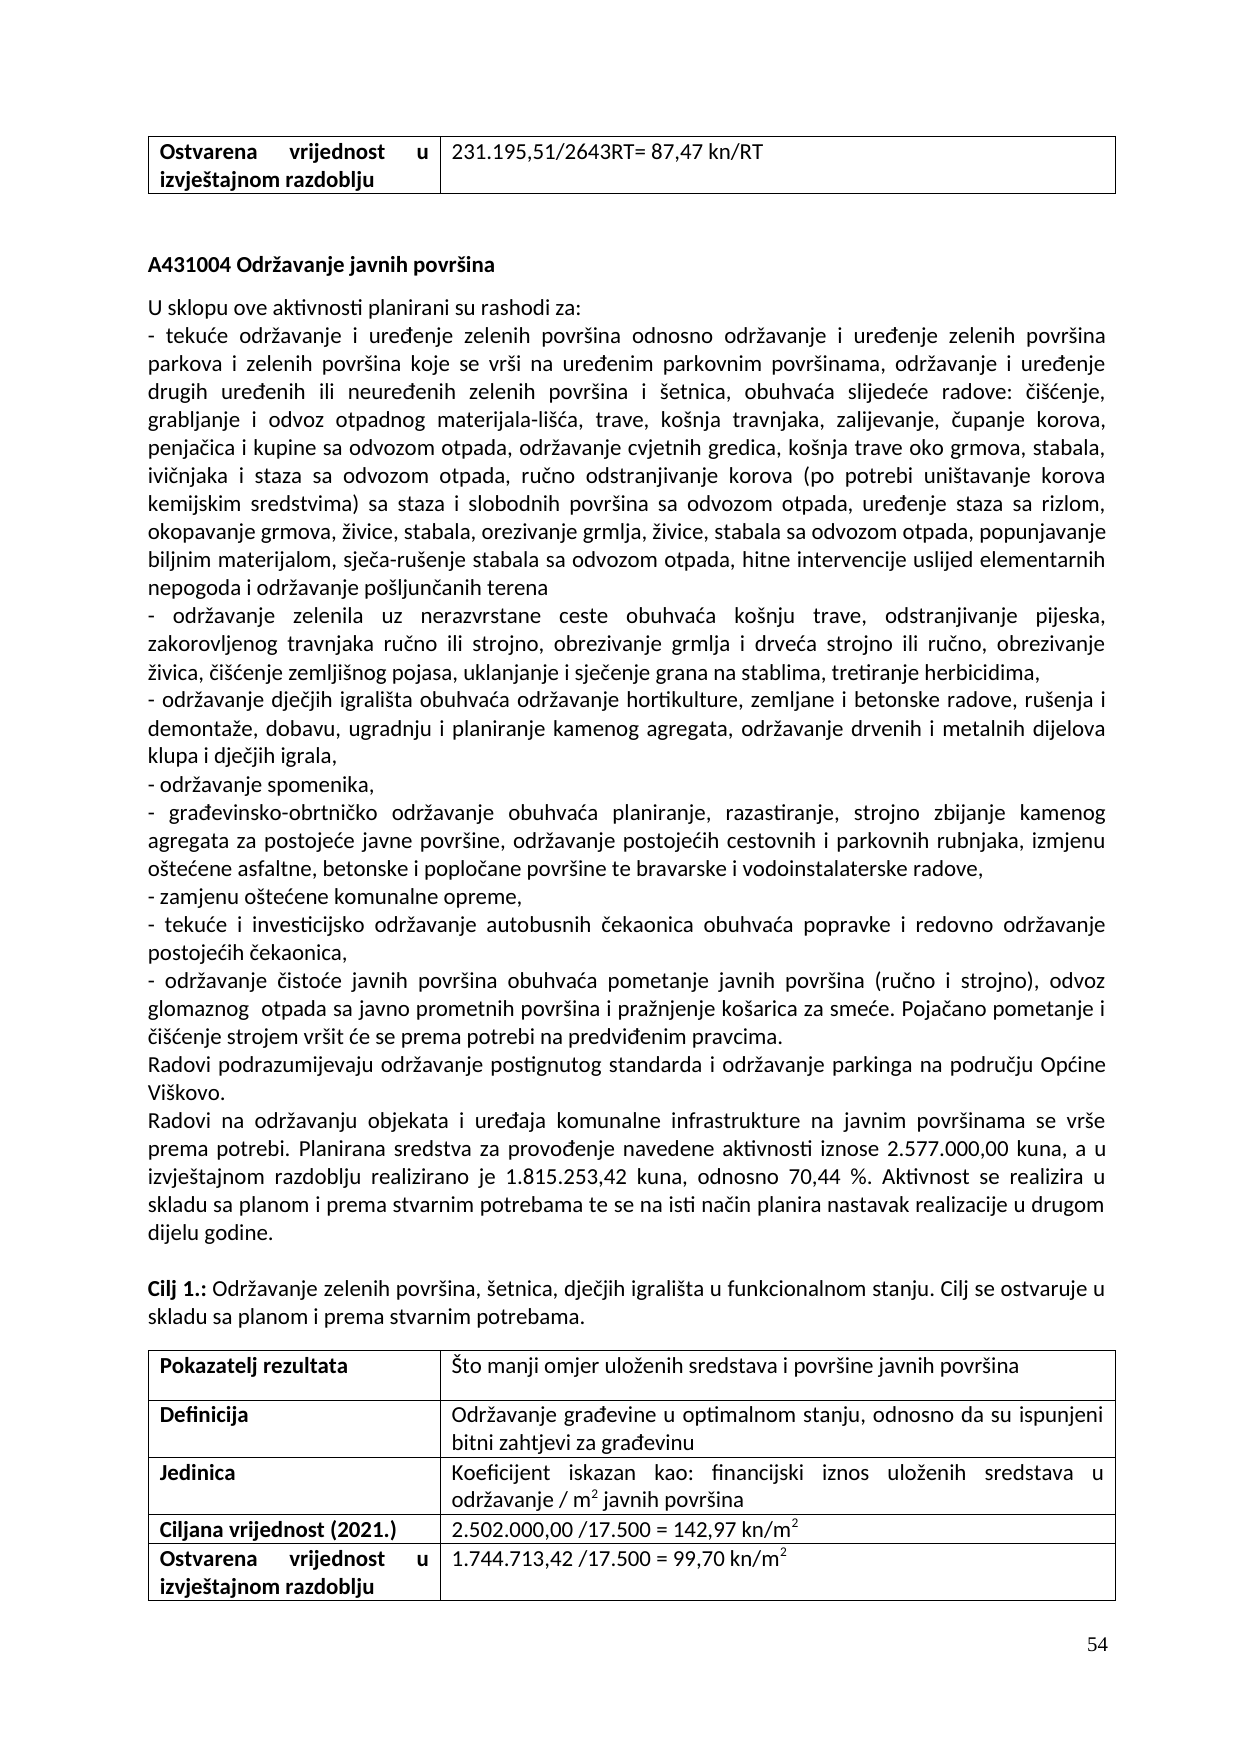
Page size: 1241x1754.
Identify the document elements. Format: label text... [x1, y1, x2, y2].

text Cilj 1.: Održavanje zelenih površina, šetnica, dječjih igrališta u funkcionalnom stanju. Cilj se ostvaruje u skladu sa planom i prema stvarnim potrebama. [148, 1274, 1107, 1330]
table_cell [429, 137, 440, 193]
text Radovi na održavanju objekata i uređaja komunalne infrastrukture na javnim površinama se vrše prema potrebi. Planirana sredstva za provođenje navedene aktivnosti iznose 2.577.000,00 kuna, a u izvještajnom razdoblju realizirano je 1.815.253,42 kuna, odnosno 70,44 %. Aktivnost se realizira u skladu sa planom i prema stvarnim potrebama te se na isti način planira nastavak realizacije u drugom dijelu godine. [148, 1106, 1107, 1246]
text - građevinsko-obrtničko održavanje obuhvaća planiranje, razastiranje, strojno zbijanje kamenog agregata za postojeće javne površine, održavanje postojećih cestovnih i parkovnih rubnjaka, izmjenu oštećene asfaltne, betonske i popločane površine te bravarske i vodoinstalaterske radove, [148, 798, 1107, 882]
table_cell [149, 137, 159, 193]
text - održavanje zelenila uz nerazvrstane ceste obuhvaća košnju trave, odstranjivanje pijeska, zakorovljenog travnjaka ručno ili strojno, obrezivanje grmlja i drveća strojno ili ručno, obrezivanje živica, čišćenje zemljišnog pojasa, uklanjanje i sječenje grana na stablima, tretiranje herbicidima, [148, 602, 1107, 686]
table_cell 231.195,51/2643RT= 87,47 kn/RT [441, 137, 1115, 193]
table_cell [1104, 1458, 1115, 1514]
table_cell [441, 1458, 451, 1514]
table_header Pokazatelj rezultata [149, 1351, 440, 1399]
table_cell 1.744.713,42 /17.500 = 99,70 kn/m2 [441, 1544, 1115, 1600]
text - tekuće i investicijsko održavanje autobusnih čekaonica obuhvaća popravke i redovno održavanje postojećih čekaonica, [148, 910, 1107, 966]
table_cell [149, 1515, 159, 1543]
text - održavanje spomenika, [148, 770, 1107, 798]
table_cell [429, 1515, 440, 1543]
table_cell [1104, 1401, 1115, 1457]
text - održavanje čistoće javnih površina obuhvaća pometanje javnih površina (ručno i strojno), odvoz glomaznog otpada sa javno prometnih površina i pražnjenje košarica za smeće. Pojačano pometanje i čišćenje strojem vršit će se prema potrebi na predviđenim pravcima. [148, 966, 1107, 1050]
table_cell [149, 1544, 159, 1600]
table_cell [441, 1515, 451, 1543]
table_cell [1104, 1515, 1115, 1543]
table_header Što manji omjer uloženih sredstava i površine javnih površina [441, 1351, 1115, 1399]
table_cell Definicija [149, 1401, 440, 1457]
text Radovi podrazumijevaju održavanje postignutog standarda i održavanje parkinga na području Općine Viškovo. [148, 1050, 1107, 1106]
text - tekuće održavanje i uređenje zelenih površina odnosno održavanje i uređenje zelenih površina parkova i zelenih površina koje se vrši na uređenim parkovnim površinama, održavanje i uređenje drugih uređenih ili neuređenih zelenih površina i šetnica, obuhvaća slijedeće radove: čišćenje, grabljanje i odvoz otpadnog materijala-lišća, trave, košnja travnjaka, zalijevanje, čupanje korova, penjačica i kupine sa odvozom otpada, održavanje cvjetnih gredica, košnja trave oko grmova, stabala, ivičnjaka i staza sa odvozom otpada, ručno odstranjivanje korova (po potrebi uništavanje korova kemijskim sredstvima) sa staza i slobodnih površina sa odvozom otpada, uređenje staza sa rizlom, okopavanje grmova, živice, stabala, orezivanje grmlja, živice, stabala sa odvozom otpada, popunjavanje biljnim materijalom, sječa-rušenje stabala sa odvozom otpada, hitne intervencije uslijed elementarnih nepogoda i održavanje pošljunčanih terena [148, 321, 1107, 602]
text A431004 Održavanje javnih površina [148, 250, 1107, 278]
table_cell Jedinica [149, 1458, 440, 1514]
text - zamjenu oštećene komunalne opreme, [148, 882, 1107, 910]
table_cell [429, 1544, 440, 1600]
text U sklopu ove aktivnosti planirani su rashodi za: [148, 293, 1107, 321]
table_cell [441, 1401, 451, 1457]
text - održavanje dječjih igrališta obuhvaća održavanje hortikulture, zemljane i betonske radove, rušenja i demontaže, dobavu, ugradnju i planiranje kamenog agregata, održavanje drvenih i metalnih dijelova klupa i dječjih igrala, [148, 686, 1107, 770]
